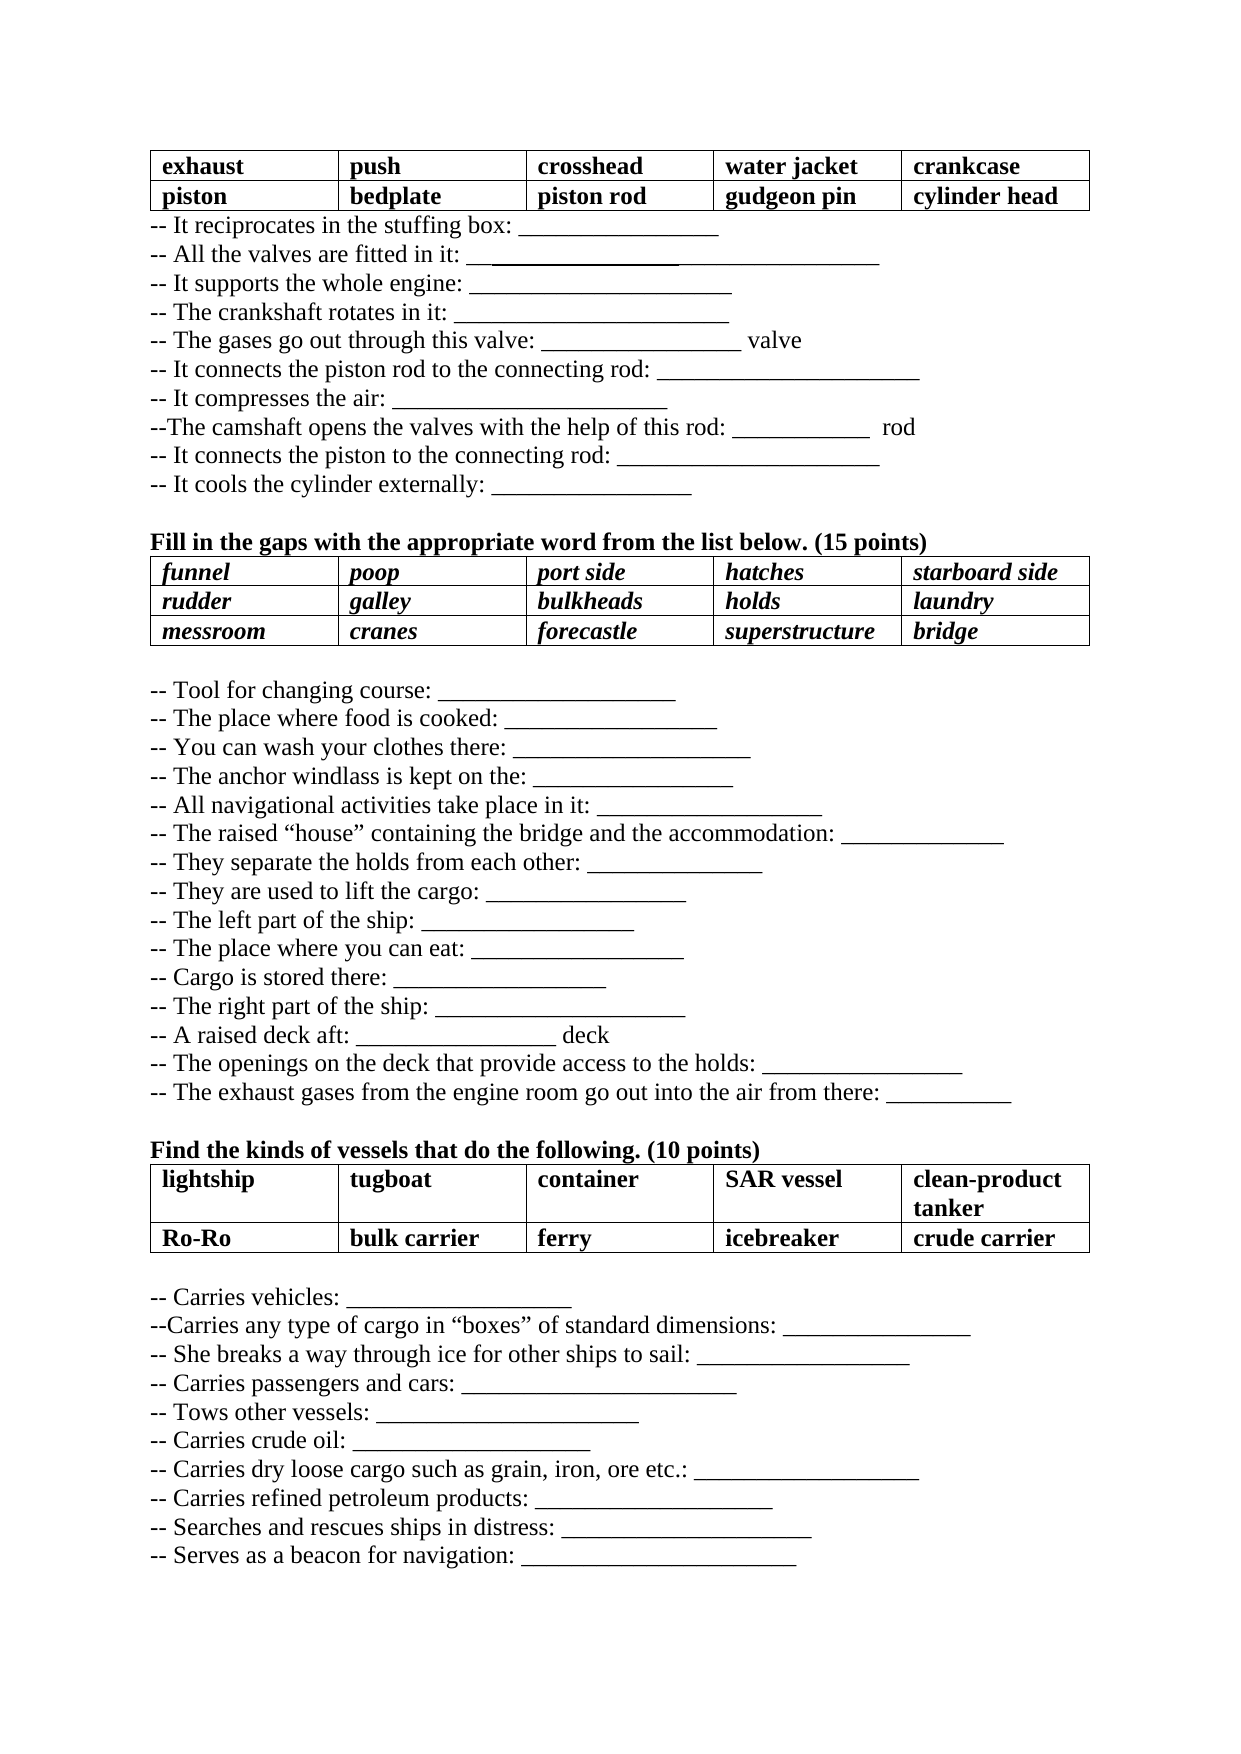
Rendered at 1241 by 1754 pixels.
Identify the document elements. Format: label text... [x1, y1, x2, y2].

table_cell galley [339, 586, 526, 615]
text -- They are used to lift the cargo: ________________ [150, 876, 1090, 905]
table_header starboard side [902, 557, 1089, 585]
table_cell messroom [151, 616, 338, 645]
text -- The crankshaft rotates in it: ______________________ [150, 297, 1090, 326]
text -- It connects the piston rod to the connecting rod: _____________________ [150, 354, 1090, 383]
text -- Carries refined petroleum products: ___________________ [150, 1483, 1090, 1512]
text -- A raised deck aft: ________________ deck [150, 1020, 1090, 1048]
table_header exhaust [151, 151, 338, 180]
text -- The place where you can eat: _________________ [150, 933, 1090, 962]
text Fill in the gaps with the appropriate word from the list below. (15 points) [150, 527, 1090, 556]
table_cell bulk carrier [339, 1223, 526, 1252]
table_header port side [527, 557, 713, 585]
table_cell rudder [151, 586, 338, 615]
table_cell bedplate [339, 181, 526, 209]
text -- It compresses the air: ______________________ [150, 383, 1090, 412]
text -- They separate the holds from each other: ______________ [150, 847, 1090, 876]
text -- All the valves are fitted in it: _________________________________ [150, 239, 1090, 268]
table_cell icebreaker [714, 1223, 901, 1252]
table_cell bridge [902, 616, 1089, 645]
table_header hatches [714, 557, 901, 585]
table_header crankcase [902, 151, 1089, 180]
text -- All navigational activities take place in it: __________________ [150, 790, 1090, 818]
text -- Cargo is stored there: _________________ [150, 962, 1090, 991]
table_cell Ro-Ro [151, 1223, 338, 1252]
text -- Tows other vessels: _____________________ [150, 1397, 1090, 1425]
text -- The place where food is cooked: _________________ [150, 703, 1090, 732]
text -- It cools the cylinder externally: ________________ [150, 469, 1090, 498]
text -- It supports the whole engine: _____________________ [150, 268, 1090, 297]
table_header water jacket [714, 151, 901, 180]
table_cell crude carrier [902, 1223, 1089, 1252]
text -- The right part of the ship: ____________________ [150, 991, 1090, 1020]
text -- Carries dry loose cargo such as grain, iron, ore etc.: __________________ [150, 1454, 1090, 1483]
text -- The left part of the ship: _________________ [150, 905, 1090, 933]
text -- The exhaust gases from the engine room go out into the air from there: __________ [150, 1077, 1090, 1106]
table_header SAR vessel [714, 1165, 901, 1222]
text -- It connects the piston to the connecting rod: _____________________ [150, 441, 1090, 469]
text --Carries any type of cargo in “boxes” of standard dimensions: _______________ [150, 1310, 1090, 1339]
table_header tugboat [339, 1165, 526, 1222]
table_cell bulkheads [527, 586, 713, 615]
table_cell ferry [527, 1223, 713, 1252]
table_header push [339, 151, 526, 180]
table_cell gudgeon pin [714, 181, 901, 209]
text -- The raised “house” containing the bridge and the accommodation: _____________ [150, 818, 1090, 847]
text -- Carries crude oil: ___________________ [150, 1425, 1090, 1454]
table_cell piston rod [527, 181, 713, 209]
table_cell laundry [902, 586, 1089, 615]
text -- Serves as a beacon for navigation: ______________________ [150, 1540, 1090, 1569]
text -- She breaks a way through ice for other ships to sail: _________________ [150, 1339, 1090, 1368]
text Find the kinds of vessels that do the following. (10 points) [150, 1135, 1090, 1163]
table_header poop [339, 557, 526, 585]
text -- The anchor windlass is kept on the: ________________ [150, 761, 1090, 790]
table_header crosshead [527, 151, 713, 180]
text -- Tool for changing course: ___________________ [150, 675, 1090, 703]
table_cell cylinder head [902, 181, 1089, 209]
text -- The openings on the deck that provide access to the holds: ________________ [150, 1048, 1090, 1077]
text -- The gases go out through this valve: ________________ valve [150, 326, 1090, 354]
text -- You can wash your clothes there: ___________________ [150, 732, 1090, 761]
text -- It reciprocates in the stuffing box: ________________ [150, 211, 1090, 239]
table_cell piston [151, 181, 338, 209]
table_cell forecastle [527, 616, 713, 645]
table_header clean-product tanker [902, 1165, 1089, 1222]
text -- Searches and rescues ships in distress: ____________________ [150, 1512, 1090, 1540]
table_header container [527, 1165, 713, 1222]
table_cell superstructure [714, 616, 901, 645]
table_header funnel [151, 557, 338, 585]
table_header lightship [151, 1165, 338, 1222]
text --The camshaft opens the valves with the help of this rod: ___________ rod [150, 412, 1090, 441]
text -- Carries vehicles: __________________ [150, 1282, 1090, 1310]
table_cell cranes [339, 616, 526, 645]
text -- Carries passengers and cars: ______________________ [150, 1368, 1090, 1397]
table_cell holds [714, 586, 901, 615]
